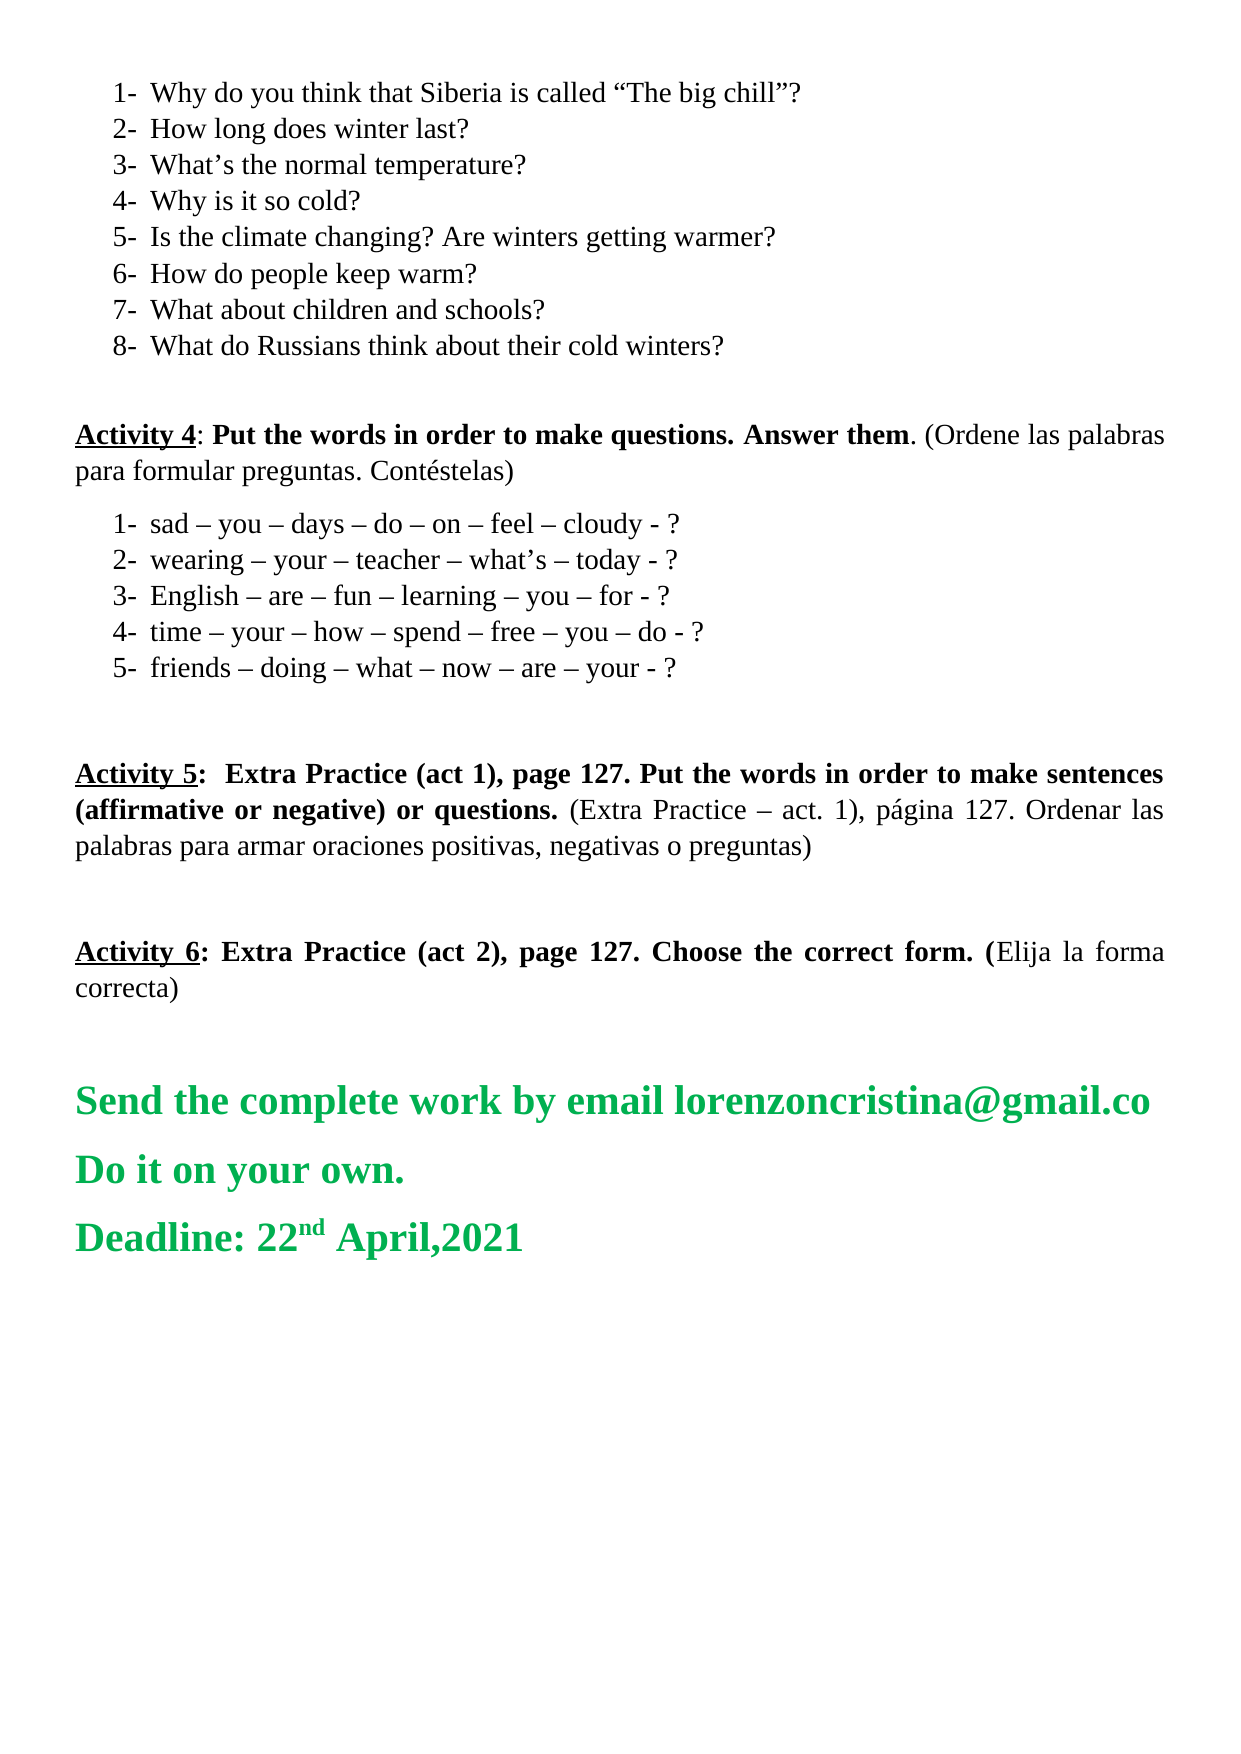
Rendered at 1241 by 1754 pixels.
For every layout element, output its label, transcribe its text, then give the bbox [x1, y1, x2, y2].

list Why do you think that Siberia is called “The big chill”? [112, 75, 1165, 108]
text Do it on your own. [75, 1144, 1165, 1192]
text Activity 5: Extra Practice (act 1), page 127. Put the words in order to make sentences (affirmative or negative) or questions. (Extra Practice – act. 1), página 127. Ordenar las palabras para armar oraciones positivas, negativas o preguntas) [75, 756, 1165, 862]
list sad – you – days – do – on – feel – cloudy - ? [112, 506, 1165, 539]
text Deadline: 22nd April,2021 [75, 1212, 1165, 1260]
list How long does winter last? [112, 111, 1165, 145]
list What do Russians think about their cold winters? [112, 328, 1165, 362]
text Activity 4: Put the words in order to make questions. Answer them. (Ordene las palabras para formular preguntas. Contéstelas) [75, 417, 1165, 487]
list How do people keep warm? [112, 256, 1165, 289]
list Why is it so cold? [112, 183, 1165, 217]
list wearing – your – teacher – what’s – today - ? [112, 542, 1165, 576]
list friends – doing – what – now – are – your - ? [112, 651, 1165, 684]
list English – are – fun – learning – you – for - ? [112, 578, 1165, 612]
list time – your – how – spend – free – you – do - ? [112, 614, 1165, 648]
list Is the climate changing? Are winters getting warmer? [112, 219, 1165, 253]
text Send the complete work by email lorenzoncristina@gmail.co [75, 1076, 1165, 1124]
text Activity 6: Extra Practice (act 2), page 127. Choose the correct form. (Elija la forma correcta) [75, 934, 1165, 1004]
list What’s the normal temperature? [112, 147, 1165, 181]
list What about children and schools? [112, 292, 1165, 325]
